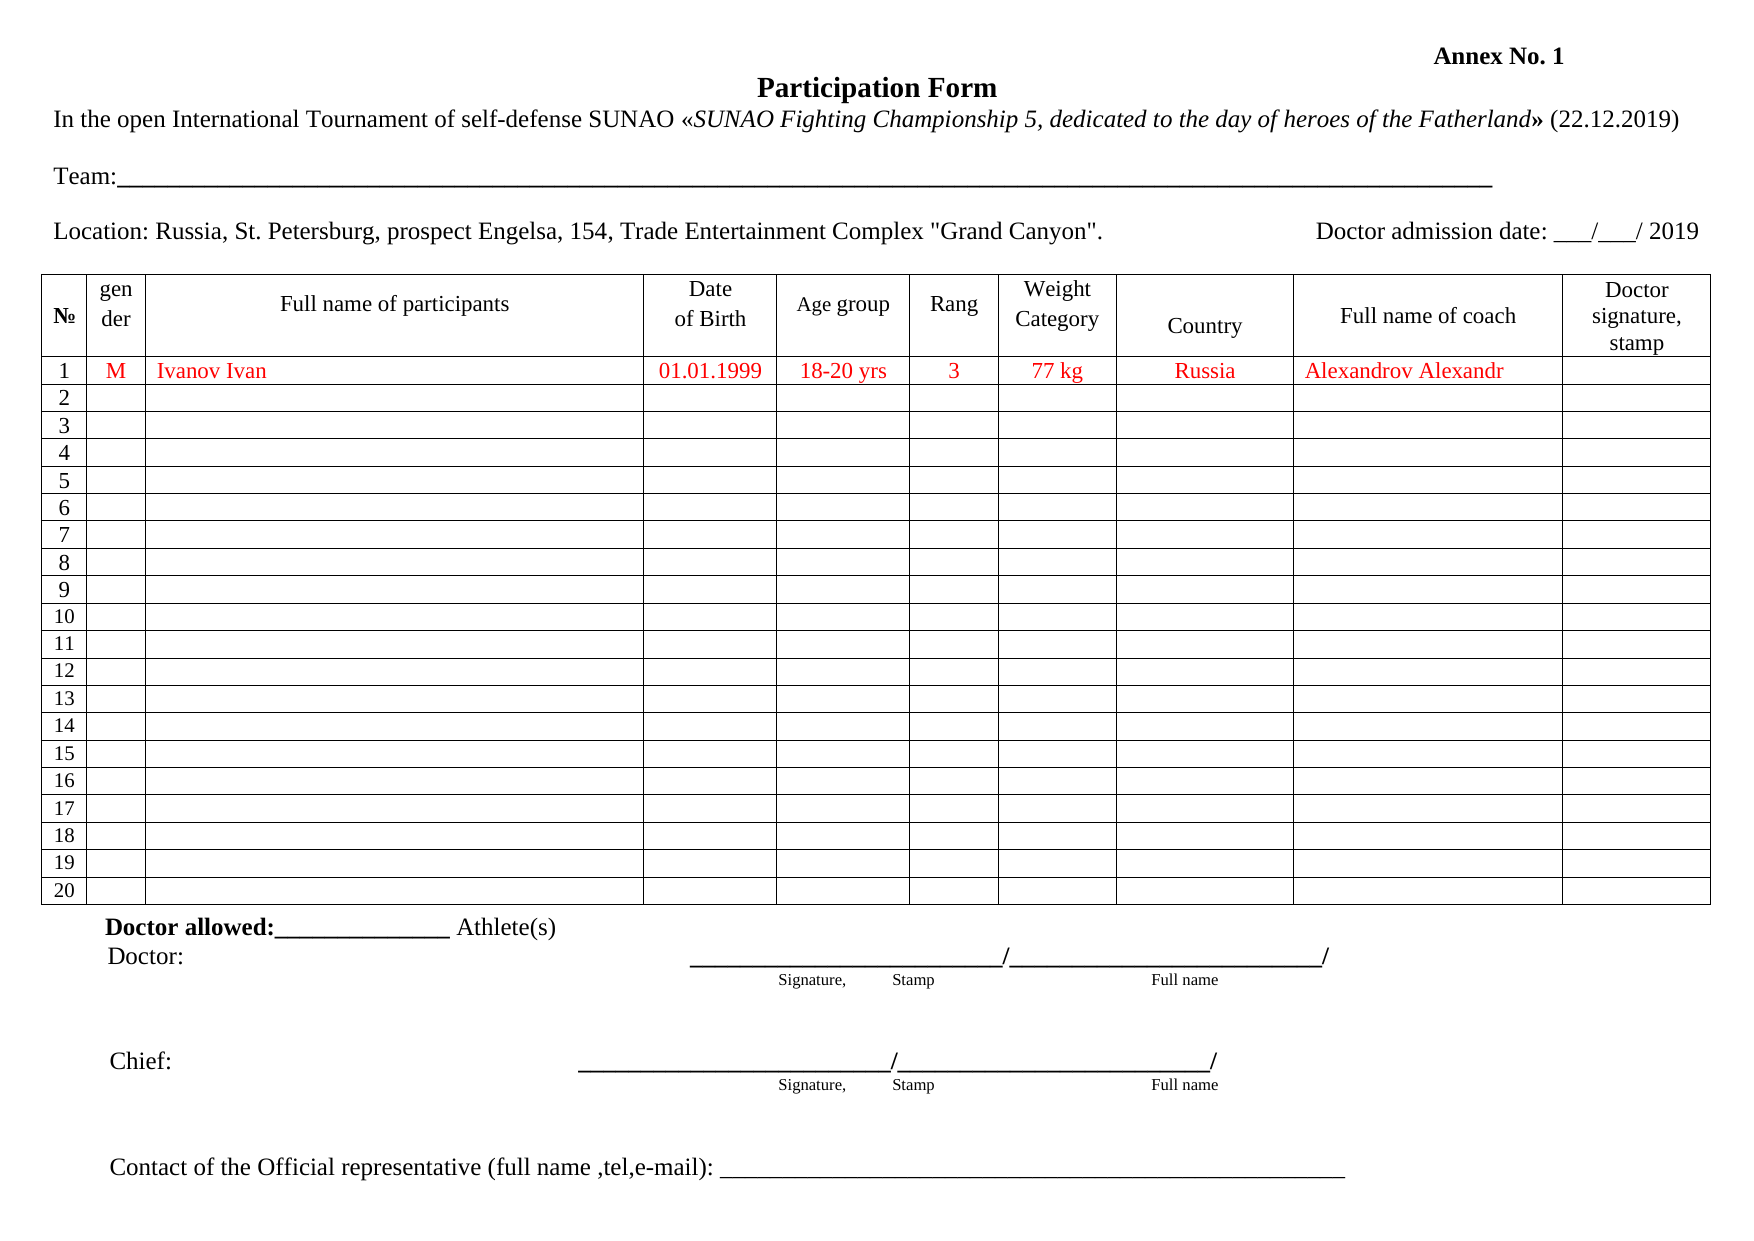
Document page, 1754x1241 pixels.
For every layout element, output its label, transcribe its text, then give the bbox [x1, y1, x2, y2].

table_cell [87, 604, 145, 630]
table_cell [146, 686, 643, 712]
table_cell 20 [42, 878, 86, 904]
table_header Weight Category [999, 275, 1116, 356]
table_cell [644, 385, 776, 411]
table_cell [999, 768, 1116, 794]
table_cell [87, 439, 145, 466]
table_header Full name of coach [1294, 275, 1562, 356]
table_cell [777, 604, 909, 630]
table_cell [644, 576, 776, 603]
table_cell [910, 686, 998, 712]
table_cell 15 [42, 741, 86, 767]
table_cell M [87, 357, 145, 383]
table_cell 8 [42, 549, 86, 575]
table_cell [644, 659, 776, 685]
table_cell [1117, 741, 1293, 767]
table_cell 10 [42, 604, 86, 630]
table_cell [777, 521, 909, 548]
table_cell [910, 604, 998, 630]
table_cell 7 [42, 521, 86, 548]
table_cell [999, 659, 1116, 685]
table_cell [644, 713, 776, 739]
table_cell [146, 604, 643, 630]
table_cell 18 [42, 823, 86, 849]
table_cell [644, 878, 776, 904]
table_cell [999, 604, 1116, 630]
table_cell [1117, 795, 1293, 822]
table_cell [1294, 412, 1562, 438]
table_cell [644, 549, 776, 575]
table_cell [1294, 521, 1562, 548]
table_cell [999, 412, 1116, 438]
table_cell [1563, 795, 1710, 822]
table_cell [1117, 878, 1293, 904]
table_cell [910, 385, 998, 411]
table_cell [146, 659, 643, 685]
table_cell [146, 795, 643, 822]
table_cell 14 [42, 713, 86, 739]
table_cell [146, 549, 643, 575]
table_cell 77 kg [999, 357, 1116, 383]
table_cell [146, 631, 643, 657]
table_cell [146, 878, 643, 904]
table_header Date of Birth [644, 275, 776, 356]
table_cell [644, 741, 776, 767]
table_cell [777, 713, 909, 739]
table_cell [910, 412, 998, 438]
table_cell [1294, 850, 1562, 877]
table_cell [146, 850, 643, 877]
table_cell [644, 686, 776, 712]
table_cell [777, 659, 909, 685]
table_cell [910, 659, 998, 685]
table_cell [1117, 385, 1293, 411]
table_cell [1563, 576, 1710, 603]
table_cell [146, 713, 643, 739]
table_cell [999, 823, 1116, 849]
table_cell [999, 385, 1116, 411]
table_cell [146, 823, 643, 849]
table_cell 3 [910, 357, 998, 383]
table_cell [910, 741, 998, 767]
table_cell [999, 850, 1116, 877]
table_cell [1563, 713, 1710, 739]
table_cell [1294, 439, 1562, 466]
table_cell [146, 439, 643, 466]
table_cell [644, 795, 776, 822]
table_header Doctor signature, stamp [1563, 275, 1710, 356]
table_cell [1563, 686, 1710, 712]
table_cell [146, 521, 643, 548]
table_cell [1563, 549, 1710, 575]
text Chief: _________________________/_________________________/ [53, 1046, 1701, 1075]
table_cell [87, 686, 145, 712]
table_cell [644, 604, 776, 630]
table_cell 11 [42, 631, 86, 657]
table_cell [1563, 768, 1710, 794]
table_cell [1117, 549, 1293, 575]
text Signature, Stamp Full name [53, 1075, 1701, 1094]
text Participation Form [53, 70, 1701, 104]
table_cell [777, 412, 909, 438]
table_cell [1117, 576, 1293, 603]
table_header Rang [910, 275, 998, 356]
text Contact of the Official representative (full name ,tel,e-mail): __________________________________________________ [53, 1152, 1701, 1181]
table_cell [87, 631, 145, 657]
table_cell [777, 850, 909, 877]
table_cell [777, 439, 909, 466]
table_cell [87, 768, 145, 794]
table_cell Ivanov Ivan [146, 357, 643, 383]
table_cell [910, 521, 998, 548]
table_cell [1294, 604, 1562, 630]
table_cell [910, 549, 998, 575]
table_cell [777, 768, 909, 794]
table_cell [1117, 659, 1293, 685]
table_cell 5 [42, 467, 86, 493]
table_cell [87, 549, 145, 575]
table_header Age group [777, 275, 909, 356]
table_cell [87, 713, 145, 739]
table_cell [1294, 576, 1562, 603]
table_cell [910, 576, 998, 603]
table_cell [1563, 494, 1710, 520]
table_cell [777, 494, 909, 520]
table_cell [1117, 604, 1293, 630]
text Signature, Stamp Full name [53, 970, 1701, 989]
table_cell [644, 494, 776, 520]
table_cell [1117, 713, 1293, 739]
table_cell [1563, 604, 1710, 630]
text Location: Russia, St. Petersburg, prospect Engelsa, 154, Trade Entertainment Complex "Grand Canyon". Doctor admission date: ___/___/ 2019 [53, 216, 1701, 245]
text Doctor: _________________________/_________________________/ [53, 941, 1701, 970]
table_cell [644, 521, 776, 548]
table_cell [1117, 412, 1293, 438]
table_cell [1294, 467, 1562, 493]
table_cell [910, 823, 998, 849]
table_cell Alexandrov Alexandr [1294, 357, 1562, 383]
table_cell [146, 412, 643, 438]
table_cell [87, 385, 145, 411]
text Team:______________________________________________________________________________________________________________ [53, 161, 1701, 190]
table_cell [910, 467, 998, 493]
table_cell [910, 631, 998, 657]
table_cell [1117, 823, 1293, 849]
table_cell [999, 795, 1116, 822]
table_cell 4 [42, 439, 86, 466]
table_cell [87, 823, 145, 849]
table_cell [1563, 659, 1710, 685]
table_cell [146, 385, 643, 411]
table_cell [1294, 741, 1562, 767]
table_cell [1294, 878, 1562, 904]
text Annex No. 1 [53, 41, 1701, 70]
table_cell [777, 823, 909, 849]
table_cell [87, 521, 145, 548]
table_cell [1563, 850, 1710, 877]
table_cell [1563, 741, 1710, 767]
table_cell [777, 631, 909, 657]
table_cell [1563, 631, 1710, 657]
table_cell [999, 549, 1116, 575]
table_cell [146, 467, 643, 493]
table_cell [777, 385, 909, 411]
table_cell [777, 467, 909, 493]
table_cell [644, 467, 776, 493]
table_cell [1117, 439, 1293, 466]
table_cell [910, 439, 998, 466]
table_cell [1294, 768, 1562, 794]
table_cell 01.01.1999 [644, 357, 776, 383]
table_cell [1563, 521, 1710, 548]
text Doctor allowed:______________ Athlete(s) [53, 912, 1701, 941]
table_cell 6 [42, 494, 86, 520]
table_cell [910, 768, 998, 794]
table_cell [1294, 494, 1562, 520]
table_cell [999, 494, 1116, 520]
table_cell [777, 878, 909, 904]
table_cell [87, 795, 145, 822]
text In the open International Tournament of self-defense SUNAO «SUNAO Fighting Championship 5, dedicated to the day of heroes of the Fatherland» (22.12.2019) [53, 104, 1701, 132]
table_cell [146, 741, 643, 767]
table_cell [1294, 713, 1562, 739]
table_cell Country [1117, 311, 1293, 356]
table_cell 9 [42, 576, 86, 603]
table_cell [87, 659, 145, 685]
table_header № [42, 275, 86, 356]
table_cell [999, 467, 1116, 493]
table_cell [1117, 467, 1293, 493]
table_cell [910, 878, 998, 904]
table_cell [910, 494, 998, 520]
table_cell [777, 741, 909, 767]
table_cell [1563, 357, 1710, 383]
table_cell 12 [42, 659, 86, 685]
table_cell 17 [42, 795, 86, 822]
table_cell 18-20 yrs [777, 357, 909, 383]
table_cell 16 [42, 768, 86, 794]
table_cell [910, 850, 998, 877]
table_cell [999, 686, 1116, 712]
table_cell [1563, 467, 1710, 493]
table_cell [1117, 631, 1293, 657]
table_cell [644, 850, 776, 877]
table_cell [87, 467, 145, 493]
table_cell [1117, 494, 1293, 520]
table_cell [87, 494, 145, 520]
table_cell [1294, 795, 1562, 822]
table_cell [1294, 549, 1562, 575]
table_header [1117, 275, 1293, 311]
table_cell [777, 686, 909, 712]
table_cell [1117, 686, 1293, 712]
table_header gender [87, 275, 145, 356]
table_cell [999, 878, 1116, 904]
table_cell [146, 576, 643, 603]
table_cell [1563, 823, 1710, 849]
table_cell [1117, 521, 1293, 548]
table_cell [999, 439, 1116, 466]
table_cell [1294, 659, 1562, 685]
table_cell 3 [42, 412, 86, 438]
table_cell [1563, 385, 1710, 411]
table_cell [999, 631, 1116, 657]
table_cell [777, 549, 909, 575]
table_cell [87, 850, 145, 877]
table_cell [999, 713, 1116, 739]
table_cell [999, 521, 1116, 548]
table_cell [1117, 850, 1293, 877]
table_cell [1563, 439, 1710, 466]
table_cell [146, 494, 643, 520]
table_cell 19 [42, 850, 86, 877]
table_cell [644, 823, 776, 849]
table_cell Russia [1117, 357, 1293, 383]
table_cell [777, 576, 909, 603]
table_cell [87, 878, 145, 904]
table_cell [87, 576, 145, 603]
table_cell [910, 795, 998, 822]
table_cell [910, 713, 998, 739]
table_cell [1294, 686, 1562, 712]
table_cell [999, 576, 1116, 603]
table_cell [644, 412, 776, 438]
table_cell 2 [42, 385, 86, 411]
table_cell [999, 741, 1116, 767]
table_cell [146, 768, 643, 794]
table_cell [777, 795, 909, 822]
table_cell [644, 768, 776, 794]
table_cell [644, 439, 776, 466]
table_cell [1563, 878, 1710, 904]
table_header Full name of participants [146, 275, 643, 356]
table_cell [1294, 631, 1562, 657]
table_cell [1294, 385, 1562, 411]
table_cell [1294, 823, 1562, 849]
table_cell [644, 631, 776, 657]
table_cell 1 [42, 357, 86, 383]
table_cell 13 [42, 686, 86, 712]
table_cell [87, 741, 145, 767]
table_cell [1563, 412, 1710, 438]
table_cell [1117, 768, 1293, 794]
table_cell [87, 412, 145, 438]
